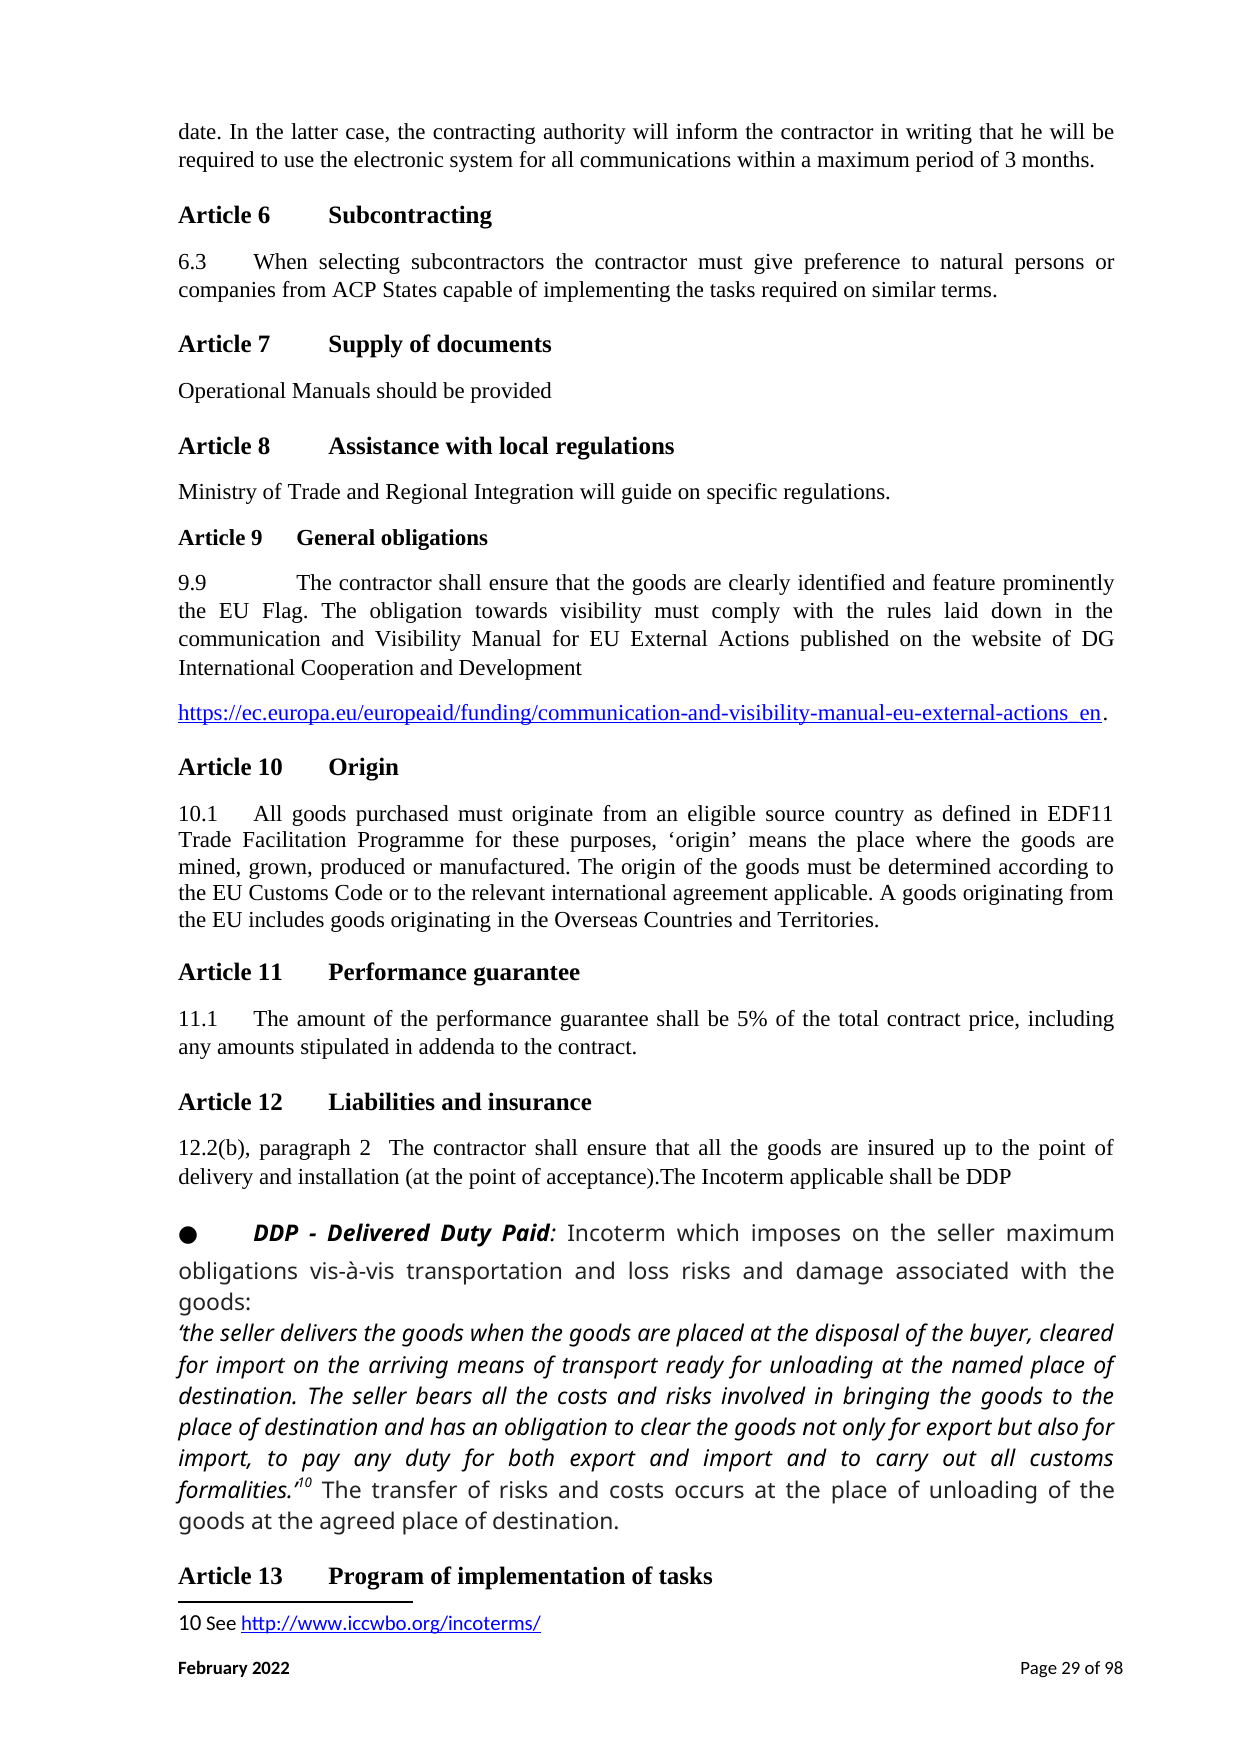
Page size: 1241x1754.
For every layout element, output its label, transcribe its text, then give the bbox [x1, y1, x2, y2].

text 11.1 The amount of the performance guarantee shall be 5% of the total contract price, including any amounts stipulated in addenda to the contract. [178, 1005, 1116, 1059]
text Article 10 Origin [178, 752, 1116, 781]
text Article 13 Program of implementation of tasks [178, 1561, 1116, 1590]
text Article 7 Supply of documents [178, 329, 1116, 358]
text 9.9 The contractor shall ensure that the goods are clearly identified and feature prominently the EU Flag. The obligation towards visibility must comply with the rules laid down in the communication and Visibility Manual for EU External Actions published on the website of DG International Cooperation and Development [178, 569, 1116, 680]
text Operational Manuals should be provided [178, 377, 1116, 404]
text Article 9 General obligations [178, 523, 1116, 550]
text Article 6 Subcontracting [178, 200, 1116, 229]
text https://ec.europa.eu/europeaid/funding/communication-and-visibility-manual-eu-external-actions_en. [178, 699, 1145, 725]
subtitle 10.1 All goods purchased must originate from an eligible source country as defined in EDF11 Trade Facilitation Programme for these purposes, ‘origin’ means the place where the goods are mined, grown, produced or manufactured. The origin of the goods must be determined according to the EU Customs Code or to the relevant international agreement applicable. A goods originating from the EU includes goods originating in the Overseas Countries and Territories. [178, 800, 1116, 932]
text 6.3 When selecting subcontractors the contractor must give preference to natural persons or companies from ACP States capable of implementing the tasks required on similar terms. [178, 248, 1116, 302]
text Ministry of Trade and Regional Integration will guide on specific regulations. [178, 478, 1116, 505]
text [178, 118, 1116, 173]
text Article 11 Performance guarantee [178, 957, 1116, 986]
text Article 8 Assistance with local regulations [178, 431, 1116, 459]
text ‘the seller delivers the goods when the goods are placed at the disposal of the buyer, cleared for import on the arriving means of transport ready for unloading at the named place of destination. The seller bears all the costs and risks involved in bringing the goods to the place of destination and has an obligation to clear the goods not only for export but also for import, to pay any duty for both export and import and to carry out all customs formalities.’ The transfer of risks and costs occurs at the place of unloading of the goods at the agreed place of destination. [178, 1317, 1116, 1536]
list DDP - Delivered Duty Paid: Incoterm which imposes on the seller maximum obligations vis-à-vis transportation and loss risks and damage associated with the goods: [178, 1208, 1116, 1317]
text 12.2(b), paragraph 2 The contractor shall ensure that all the goods are insured up to the point of delivery and installation (at the point of acceptance).The Incoterm applicable shall be DDP [178, 1134, 1116, 1189]
text Article 12 Liabilities and insurance [178, 1087, 1116, 1115]
